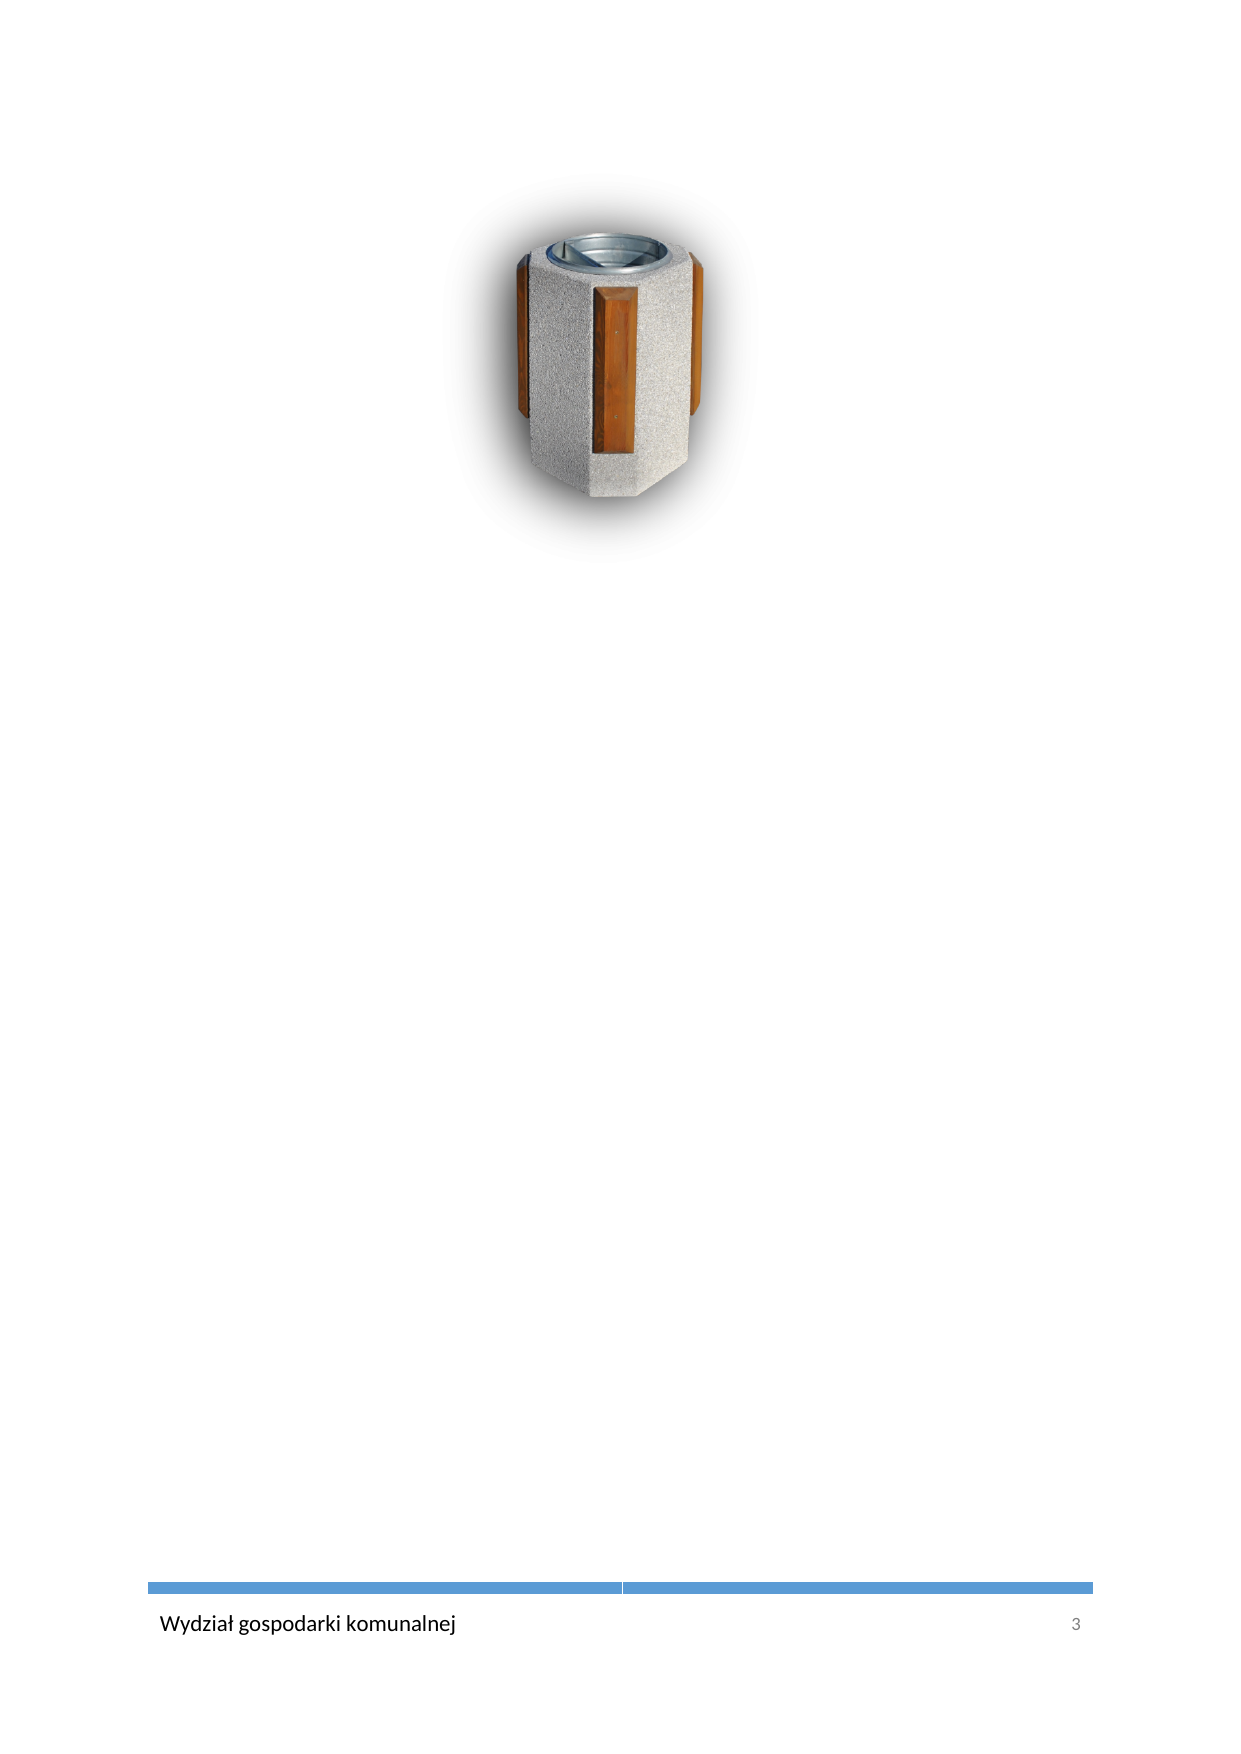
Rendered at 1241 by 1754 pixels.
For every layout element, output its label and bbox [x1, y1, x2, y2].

picture [409, 147, 832, 581]
